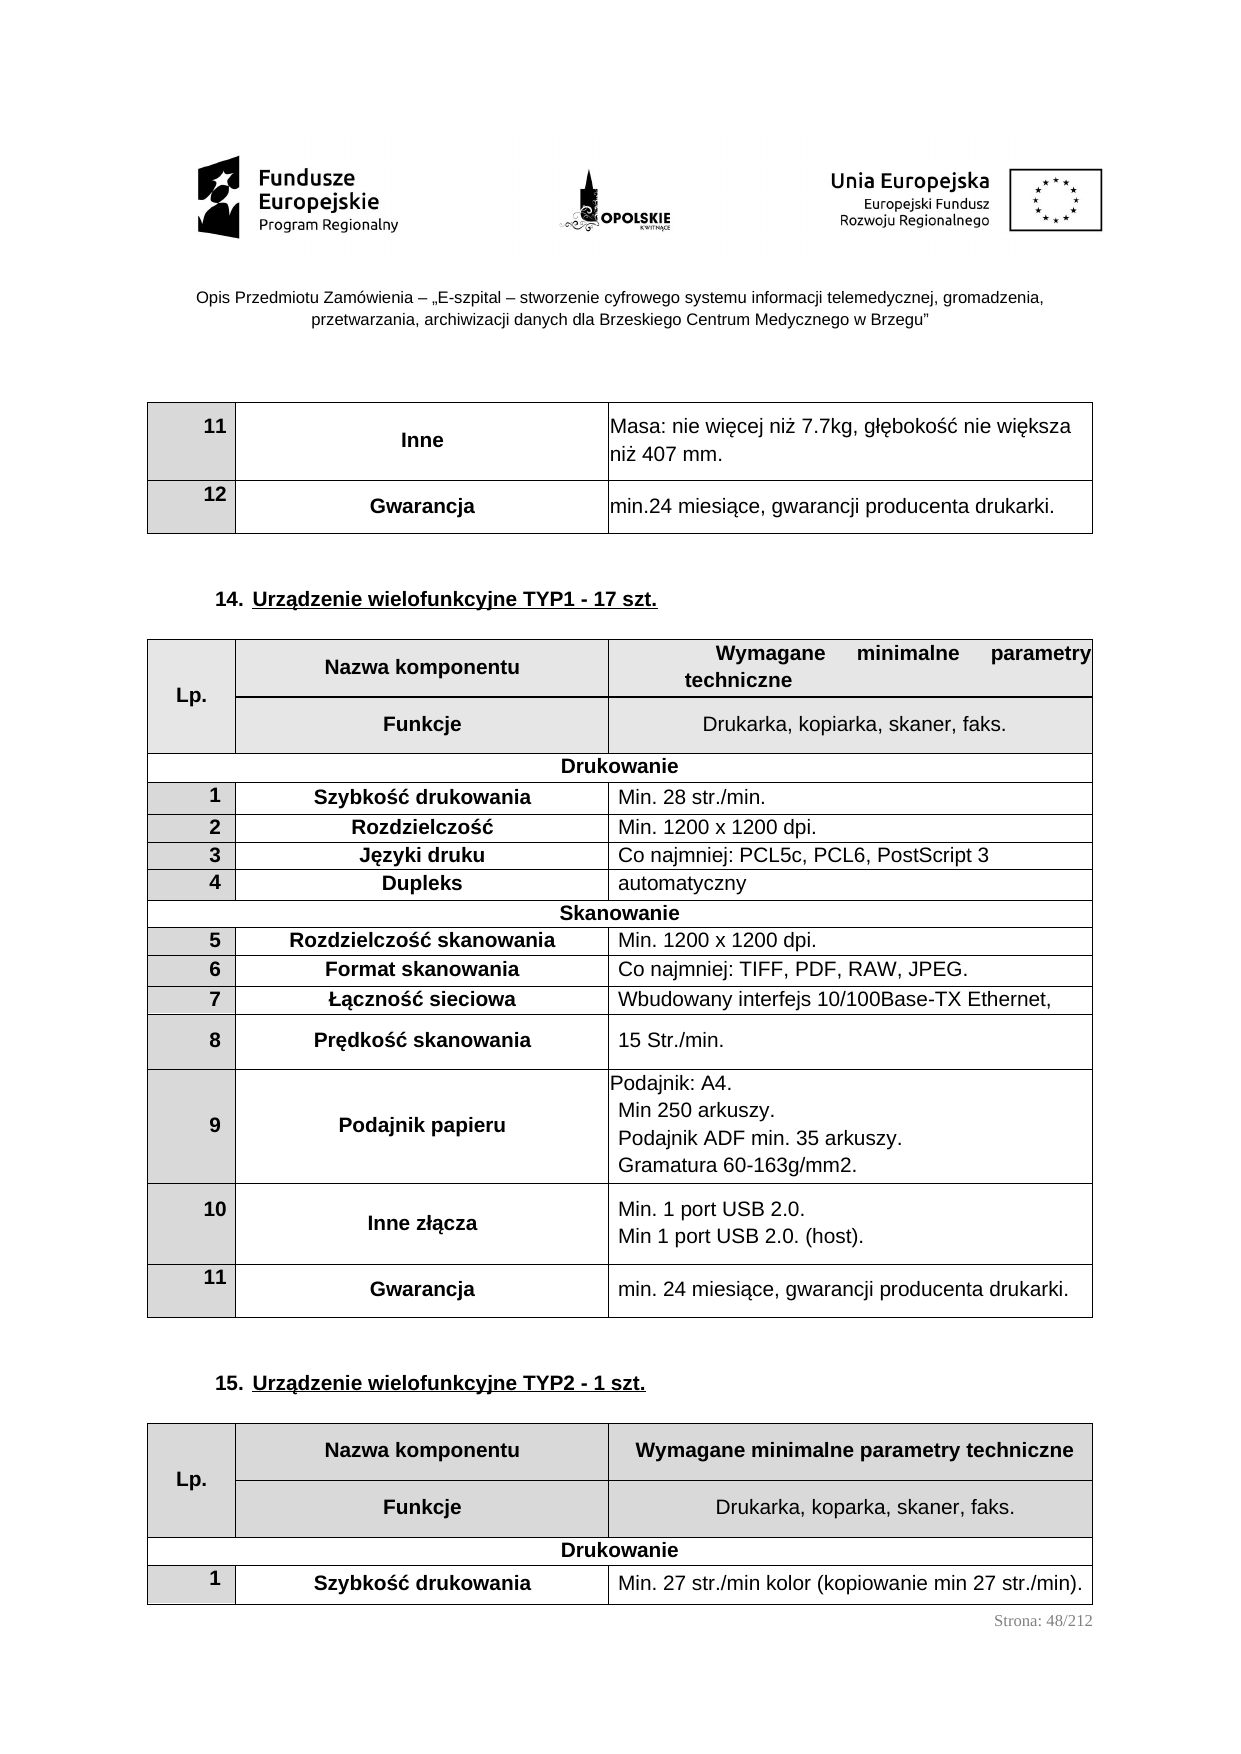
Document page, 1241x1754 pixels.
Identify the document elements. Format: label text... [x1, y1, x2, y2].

table_cell Rozdzielczość skanowania [236, 928, 608, 955]
table_cell [148, 1184, 235, 1264]
picture [177, 134, 1123, 259]
table_cell Masa: nie więcej niż 7.7kg, głębokość nie większa niż 407 mm. [609, 403, 1092, 480]
table_cell Podajnik: A4. Min 250 arkuszy. Podajnik ADF min. 35 arkuszy. Gramatura 60-163g/mm2. [609, 1070, 1092, 1183]
table_cell Min. 1200 x 1200 dpi. [609, 815, 1092, 842]
table_header Wymagane minimalne parametry techniczne [609, 1424, 1092, 1480]
table_cell [148, 1070, 235, 1183]
table_cell Drukarka, kopiarka, skaner, faks. [609, 698, 1092, 753]
table_cell automatyczny [609, 870, 1092, 900]
table_cell Drukowanie [148, 1538, 1092, 1565]
table_cell [148, 843, 235, 869]
table_cell [148, 928, 235, 955]
table_cell [148, 956, 235, 986]
table_cell Gwarancja [236, 481, 608, 533]
table_cell Co najmniej: TIFF, PDF, RAW, JPEG. [609, 956, 1092, 986]
table_cell Szybkość drukowania [236, 783, 608, 814]
table_cell Min. 1200 x 1200 dpi. [609, 928, 1092, 955]
table_cell Drukarka, koparka, skaner, faks. [609, 1481, 1092, 1537]
table_cell Języki druku [236, 843, 608, 869]
table_cell Inne złącza [236, 1184, 608, 1264]
table_cell Szybkość drukowania [236, 1566, 608, 1603]
table_cell Łączność sieciowa [236, 987, 608, 1013]
table_cell Funkcje [236, 1481, 608, 1537]
table_cell Min. 27 str./min kolor (kopiowanie min 27 str./min). [609, 1566, 1092, 1603]
table_cell Drukowanie [148, 754, 1092, 782]
subtitle Urządzenie wielofunkcyjne TYP1 - 17 szt. [215, 587, 1092, 611]
table_cell Min. 28 str./min. [609, 783, 1092, 814]
table_header Nazwa komponentu [236, 1424, 608, 1480]
table_cell [148, 1265, 235, 1317]
table_cell Gwarancja [236, 1265, 608, 1317]
table_header Lp. [148, 640, 235, 753]
table_cell [148, 1015, 235, 1069]
subtitle Urządzenie wielofunkcyjne TYP2 - 1 szt. [215, 1370, 1092, 1394]
table_header Lp. [148, 1424, 235, 1537]
table_cell [148, 987, 235, 1013]
table_cell Min. 1 port USB 2.0. Min 1 port USB 2.0. (host). [609, 1184, 1092, 1264]
table_cell Rozdzielczość [236, 815, 608, 842]
table_cell min. 24 miesiące, gwarancji producenta drukarki. [609, 1265, 1092, 1317]
table_cell 15 Str./min. [609, 1015, 1092, 1069]
table_cell Co najmniej: PCL5c, PCL6, PostScript 3 (emulacja), PDF. [609, 843, 1092, 869]
table_cell Inne [236, 403, 608, 480]
table_cell [148, 815, 235, 842]
table_cell Format skanowania [236, 956, 608, 986]
table_cell Skanowanie [148, 901, 1092, 927]
table_header Nazwa komponentu [236, 640, 608, 696]
table_cell min.24 miesiące, gwarancji producenta drukarki. [609, 481, 1092, 533]
table_cell [148, 783, 235, 814]
table_cell Wbudowany interfejs 10/100Base-TX Ethernet, 802.11b/g/n, NFC. [609, 987, 1092, 1013]
table_cell [148, 870, 235, 900]
table_header Wymagane minimalne parametry techniczne [609, 640, 1092, 696]
table_cell [148, 1566, 235, 1603]
table_cell [148, 403, 235, 480]
table_cell Prędkość skanowania [236, 1015, 608, 1069]
table_cell [148, 481, 235, 533]
table_cell Funkcje [236, 698, 608, 753]
table_cell Podajnik papieru [236, 1070, 608, 1183]
table_cell Dupleks [236, 870, 608, 900]
